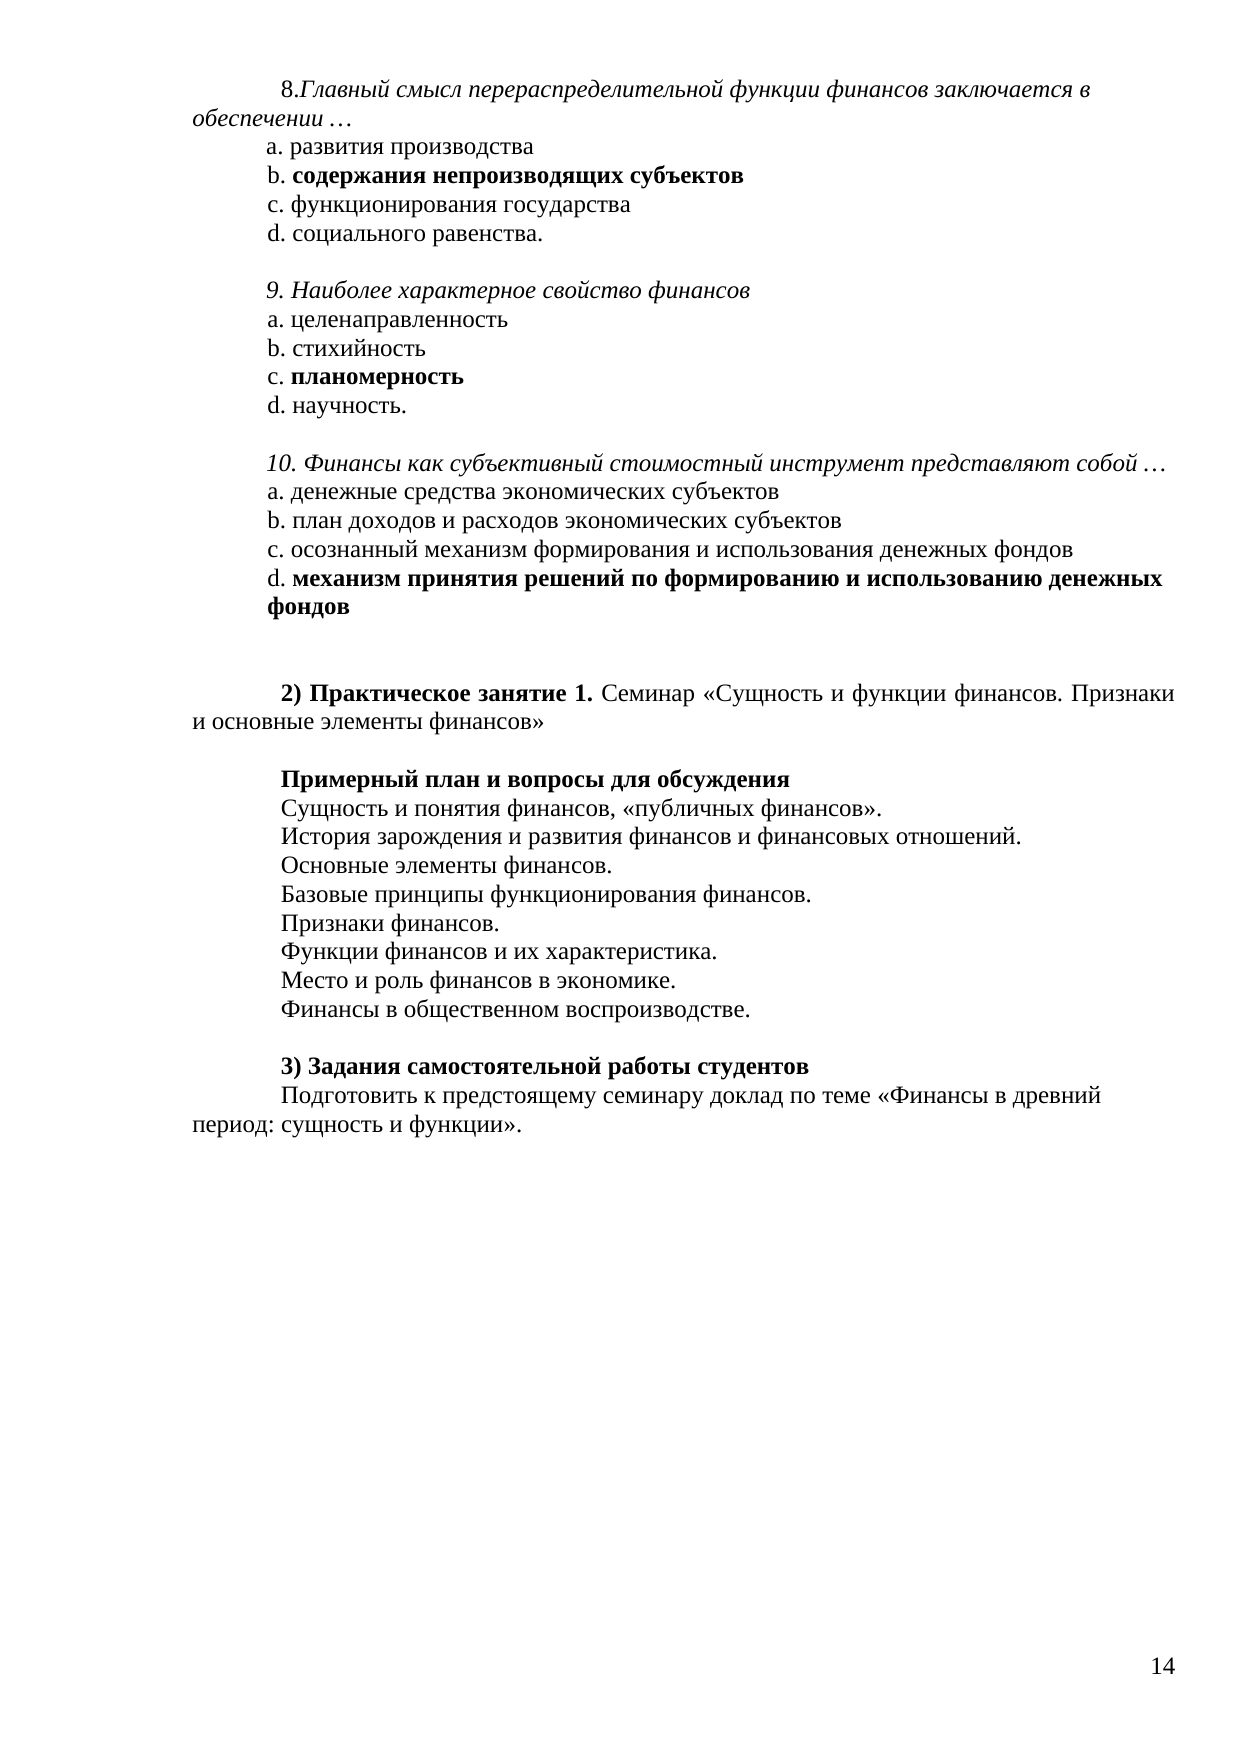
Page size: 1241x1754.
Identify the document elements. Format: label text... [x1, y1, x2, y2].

text Подготовить к предстоящему семинару доклад по теме «Финансы в древний период: сущность и функции». [192, 1080, 1175, 1138]
text Основные элементы финансов. [192, 850, 1175, 879]
text 2) Практическое занятие 1. Семинар «Сущность и функции финансов. Признаки и основные элементы финансов» [192, 678, 1175, 735]
text 8.Главный смысл перераспределительной функции финансов заключается в обеспечении … [192, 74, 1175, 131]
text История зарождения и развития финансов и финансовых отношений. [192, 821, 1175, 850]
text 10. Финансы как субъективный стоимостный инструмент представляют собой … a. денежные средства экономических субъектов b. план доходов и расходов экономических субъектов c. осознанный механизм формирования и использования денежных фондов d. механизм принятия решений по формированию и использованию денежных фондов [266, 448, 1175, 620]
text 9. Наиболее характерное свойство финансов a. целенаправленность b. стихийность c. планомерность d. научность. [266, 275, 1175, 419]
text Место и роль финансов в экономике. [192, 965, 1175, 994]
text a. развития производства b. содержания непроизводящих субъектов c. функционирования государства d. социального равенства. [266, 131, 1175, 246]
text 3) Задания самостоятельной работы студентов [192, 1051, 1175, 1080]
text Примерный план и вопросы для обсуждения [192, 764, 1175, 793]
text Сущность и понятия финансов, «публичных финансов». [192, 793, 1175, 821]
text Финансы в общественном воспроизводстве. [192, 994, 1175, 1023]
text Признаки финансов. [192, 908, 1175, 936]
text Функции финансов и их характеристика. [192, 936, 1175, 965]
text Базовые принципы функционирования финансов. [192, 879, 1175, 908]
